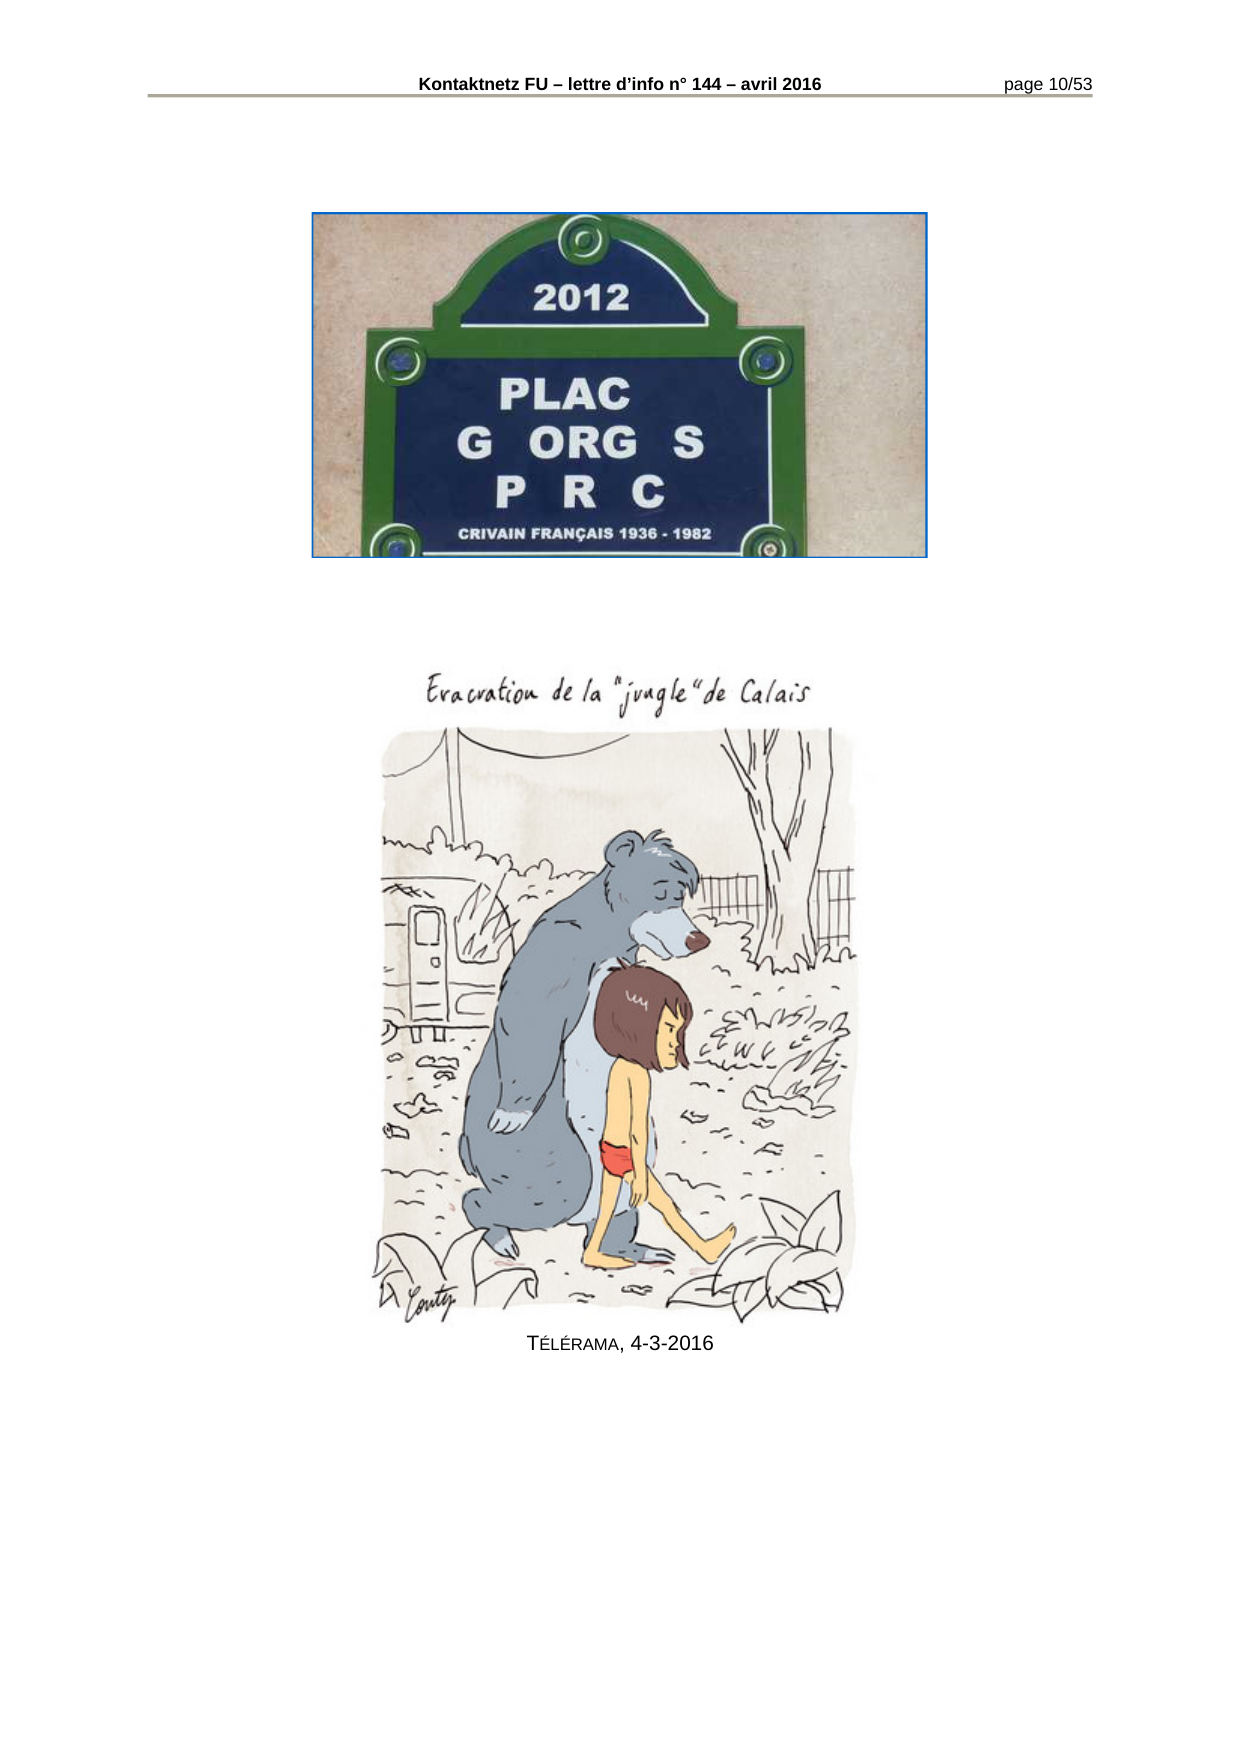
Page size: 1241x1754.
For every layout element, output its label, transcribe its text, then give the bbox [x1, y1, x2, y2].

picture [311, 212, 929, 558]
text Télérama, 4-3-2016 [148, 1331, 1093, 1355]
picture [357, 654, 883, 1332]
